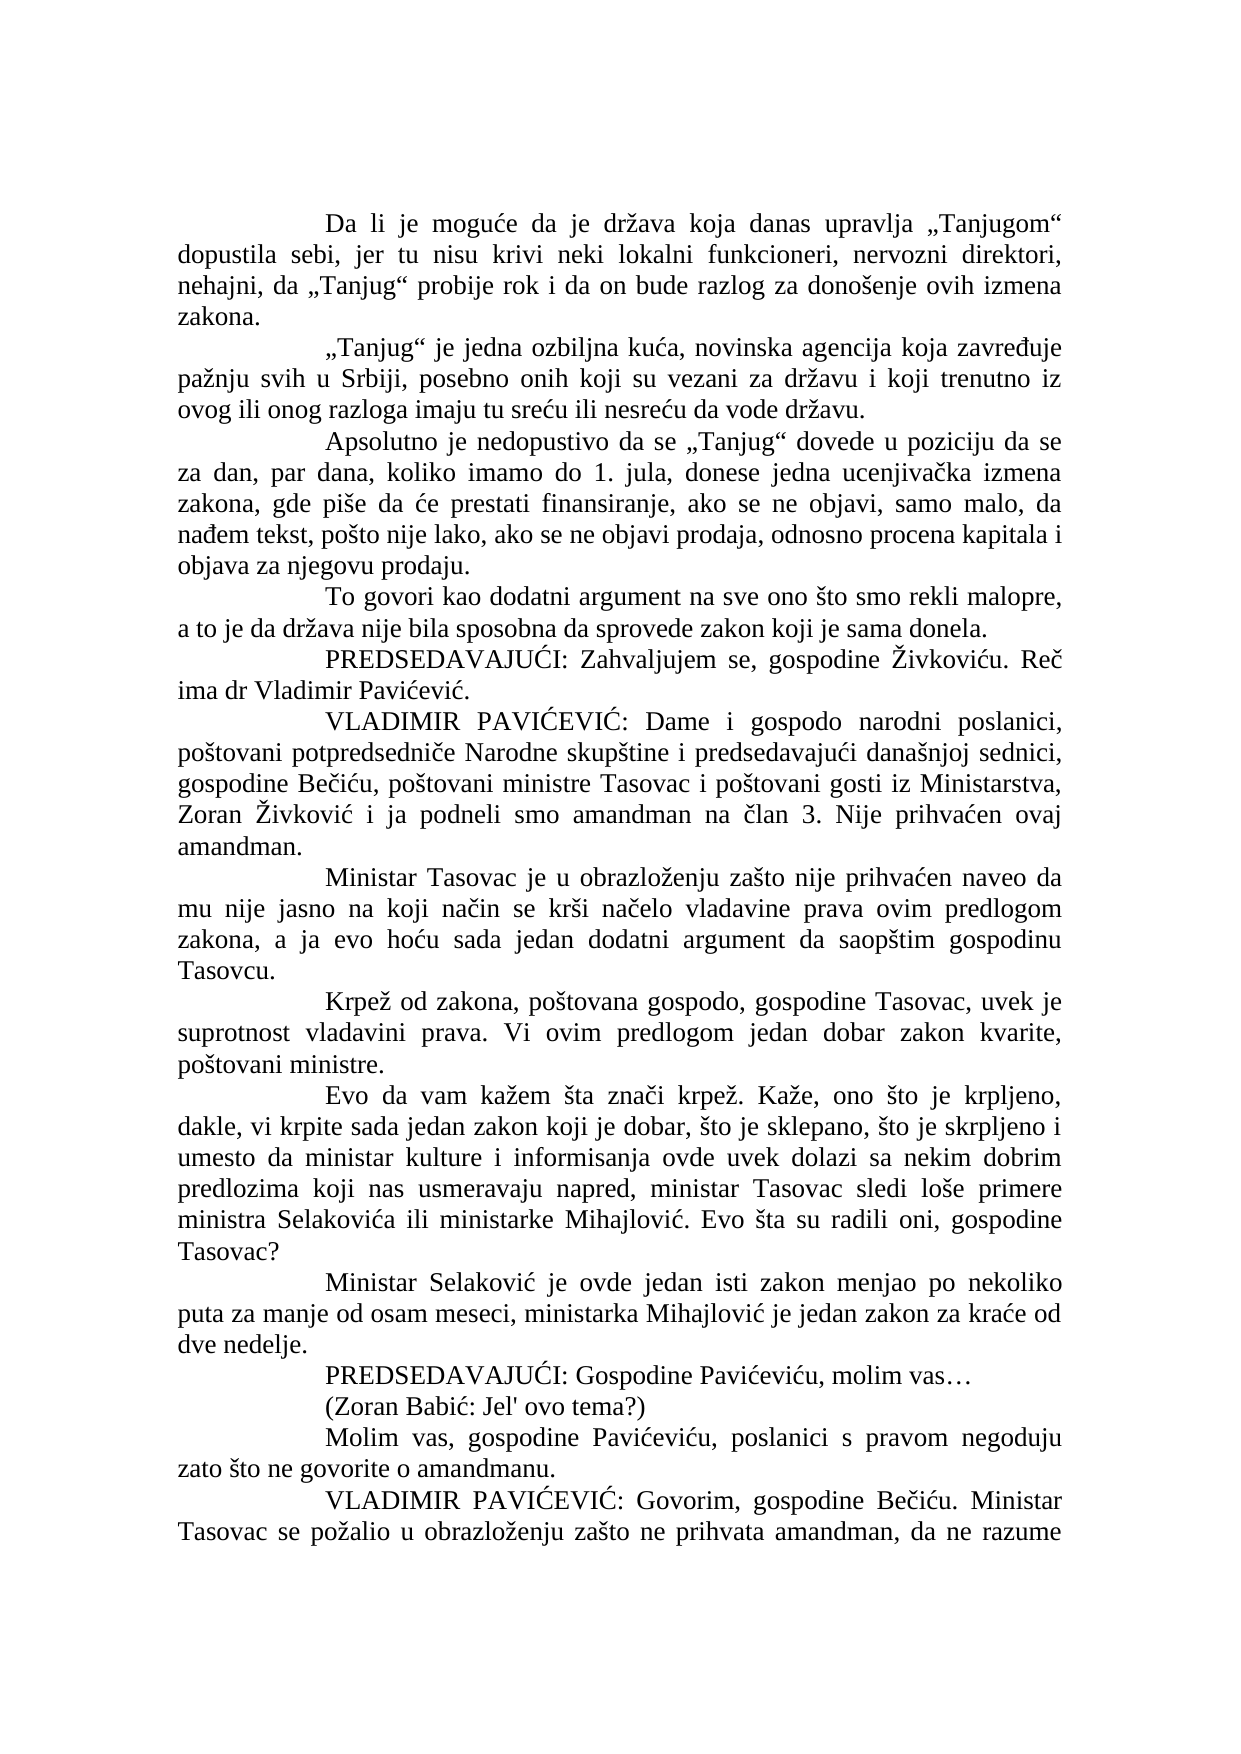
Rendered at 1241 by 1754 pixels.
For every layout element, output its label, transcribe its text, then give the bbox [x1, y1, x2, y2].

text Ministar Tasovac je u obrazloženju zašto nije prihvaćen naveo da mu nije jasno na koji način se krši načelo vladavine prava ovim predlogom zakona, a ja evo hoću sada jedan dodatni argument da saopštim gospodinu Tasovcu. [177, 861, 1063, 985]
text (Zoran Babić: Jel' ovo tema?) [177, 1390, 1063, 1421]
text „Tanjug“ je jedna ozbiljna kuća, novinska agencija koja zavređuje pažnju svih u Srbiji, posebno onih koji su vezani za državu i koji trenutno iz ovog ili onog razloga imaju tu sreću ili nesreću da vode državu. [177, 331, 1063, 425]
text PREDSEDAVAJUĆI: Zahvaljujem se, gospodine Živkoviću. Reč ima dr Vladimir Pavićević. [177, 643, 1063, 705]
text Krpež od zakona, poštovana gospodo, gospodine Tasovac, uvek je suprotnost vladavini prava. Vi ovim predlogom jedan dobar zakon kvarite, poštovani ministre. [177, 985, 1063, 1079]
text Da li je moguće da je država koja danas upravlja „Tanjugom“ dopustila sebi, jer tu nisu krivi neki lokalni funkcioneri, nervozni direktori, nehajni, da „Tanjug“ probije rok i da on bude razlog za donošenje ovih izmena zakona. [177, 207, 1063, 331]
text Ministar Selaković je ovde jedan isti zakon menjao po nekoliko puta za manje od osam meseci, ministarka Mihajlović je jedan zakon za kraće od dve nedelje. [177, 1266, 1063, 1359]
text VLADIMIR PAVIĆEVIĆ: Dame i gospodo narodni poslanici, poštovani potpredsedniče Narodne skupštine i predsedavajući današnjoj sednici, gospodine Bečiću, poštovani ministre Tasovac i poštovani gosti iz Ministarstva, Zoran Živković i ja podneli smo amandman na član 3. Nije prihvaćen ovaj amandman. [177, 705, 1063, 861]
text To govori kao dodatni argument na sve ono što smo rekli malopre, a to je da država nije bila sposobna da sprovede zakon koji je sama donela. [177, 581, 1063, 643]
text Molim vas, gospodine Pavićeviću, poslanici s pravom negoduju zato što ne govorite o amandmanu. [177, 1421, 1063, 1484]
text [177, 1484, 1063, 1546]
text Apsolutno je nedopustivo da se „Tanjug“ dovede u poziciju da se za dan, par dana, koliko imamo do 1. jula, donese jedna ucenjivačka izmena zakona, gde piše da će prestati finansiranje, ako se ne objavi, samo malo, da nađem tekst, pošto nije lako, ako se ne objavi prodaja, odnosno procena kapitala i objava za njegovu prodaju. [177, 425, 1063, 581]
text PREDSEDAVAJUĆI: Gospodine Pavićeviću, molim vas… [177, 1359, 1063, 1390]
text Evo da vam kažem šta znači krpež. Kaže, ono što je krpljeno, dakle, vi krpite sada jedan zakon koji je dobar, što je sklepano, što je skrpljeno i umesto da ministar kulture i informisanja ovde uvek dolazi sa nekim dobrim predlozima koji nas usmeravaju napred, ministar Tasovac sledi loše primere ministra Selakovića ili ministarke Mihajlović. Evo šta su radili oni, gospodine Tasovac? [177, 1079, 1063, 1266]
